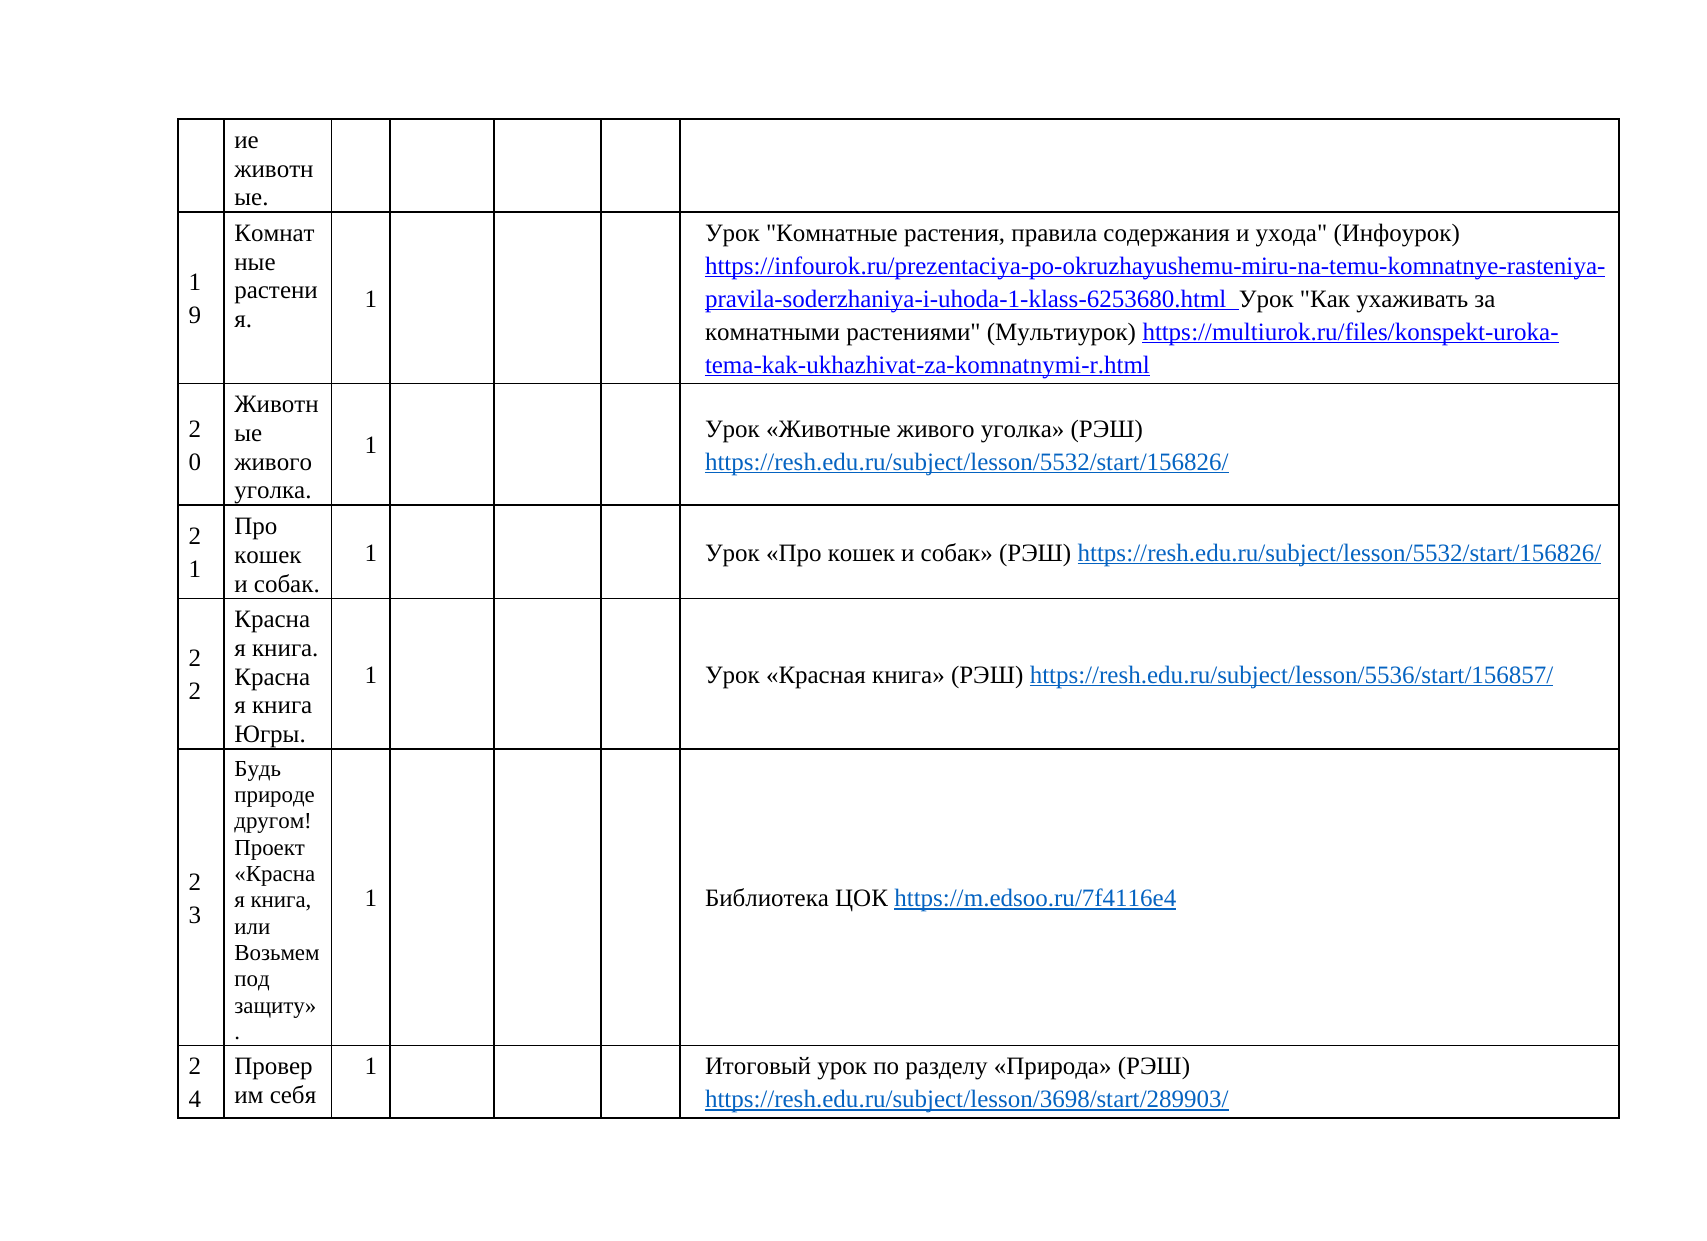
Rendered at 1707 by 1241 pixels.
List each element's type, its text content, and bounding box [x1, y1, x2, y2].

table_cell 18 [179, 120, 223, 211]
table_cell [681, 120, 1618, 211]
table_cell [225, 1046, 331, 1117]
table_cell [391, 1046, 493, 1117]
table_cell [602, 750, 679, 1044]
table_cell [225, 120, 331, 211]
table_cell [602, 120, 679, 211]
table_cell [391, 506, 493, 597]
table_cell Урок "Комнатные растения, правила содержания и ухода" (Инфоурок) https://infourok.ru/prezentaciya-po-okruzhayushemu-miru-na-temu-komnatnye-rasteniya-pravila-soderzhaniya-i-uhoda-1-klass-6253680.html Урок "Как ухаживать за комнатными растениями" (Мультиурок) https://multiurok.ru/files/konspekt-uroka-tema-kak-ukhazhivat-za-komnatnymi-r.html [681, 213, 1618, 383]
table_cell 1 [332, 1046, 389, 1117]
table_cell Урок «Животные живого уголка» (РЭШ) https://resh.edu.ru/subject/lesson/5532/start/156826/ [681, 384, 1618, 504]
table_cell Библиотека ЦОК https://m.edsoo.ru/7f4116e4 [681, 750, 1618, 1044]
table_cell 1 [332, 750, 389, 1044]
table_cell 23 [179, 750, 223, 1044]
table_cell [391, 384, 493, 504]
table_cell 1 [332, 213, 389, 383]
table_cell Урок «Про кошек и собак» (РЭШ) https://resh.edu.ru/subject/lesson/5532/start/156826/ [681, 506, 1618, 597]
table_cell 1 [332, 120, 389, 211]
table_cell Животные живого уголка. [225, 384, 331, 504]
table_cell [681, 1046, 1618, 1117]
table_cell [495, 120, 600, 211]
table_cell 1 [332, 599, 389, 748]
table_cell Красная книга. Красная книга Югры. [225, 599, 331, 748]
table_cell [495, 213, 600, 383]
table_cell [391, 120, 493, 211]
table_cell Про кошек и собак. [225, 506, 331, 597]
table_cell 19 [179, 213, 223, 383]
table_cell Комнатные растения. [225, 213, 331, 383]
table_cell [391, 750, 493, 1044]
table_cell [602, 599, 679, 748]
table_cell 1 [332, 384, 389, 504]
table_cell 21 [179, 506, 223, 597]
table_cell [391, 213, 493, 383]
table_cell 22 [179, 599, 223, 748]
table_cell 24 [179, 1046, 223, 1117]
table_cell Урок «Красная книга» (РЭШ) https://resh.edu.ru/subject/lesson/5536/start/156857/ [681, 599, 1618, 748]
table_cell [602, 506, 679, 597]
table_cell [495, 506, 600, 597]
table_cell [602, 1046, 679, 1117]
table_cell [495, 1046, 600, 1117]
table_cell [602, 213, 679, 383]
table_cell Будь природе другом! Проект «Красная книга, или Возьмем под защиту». [225, 750, 331, 1044]
table_cell [391, 599, 493, 748]
table_cell [495, 599, 600, 748]
table_cell [602, 384, 679, 504]
table_cell [495, 384, 600, 504]
table_cell [495, 750, 600, 1044]
table_cell 1 [332, 506, 389, 597]
table_cell 20 [179, 384, 223, 504]
